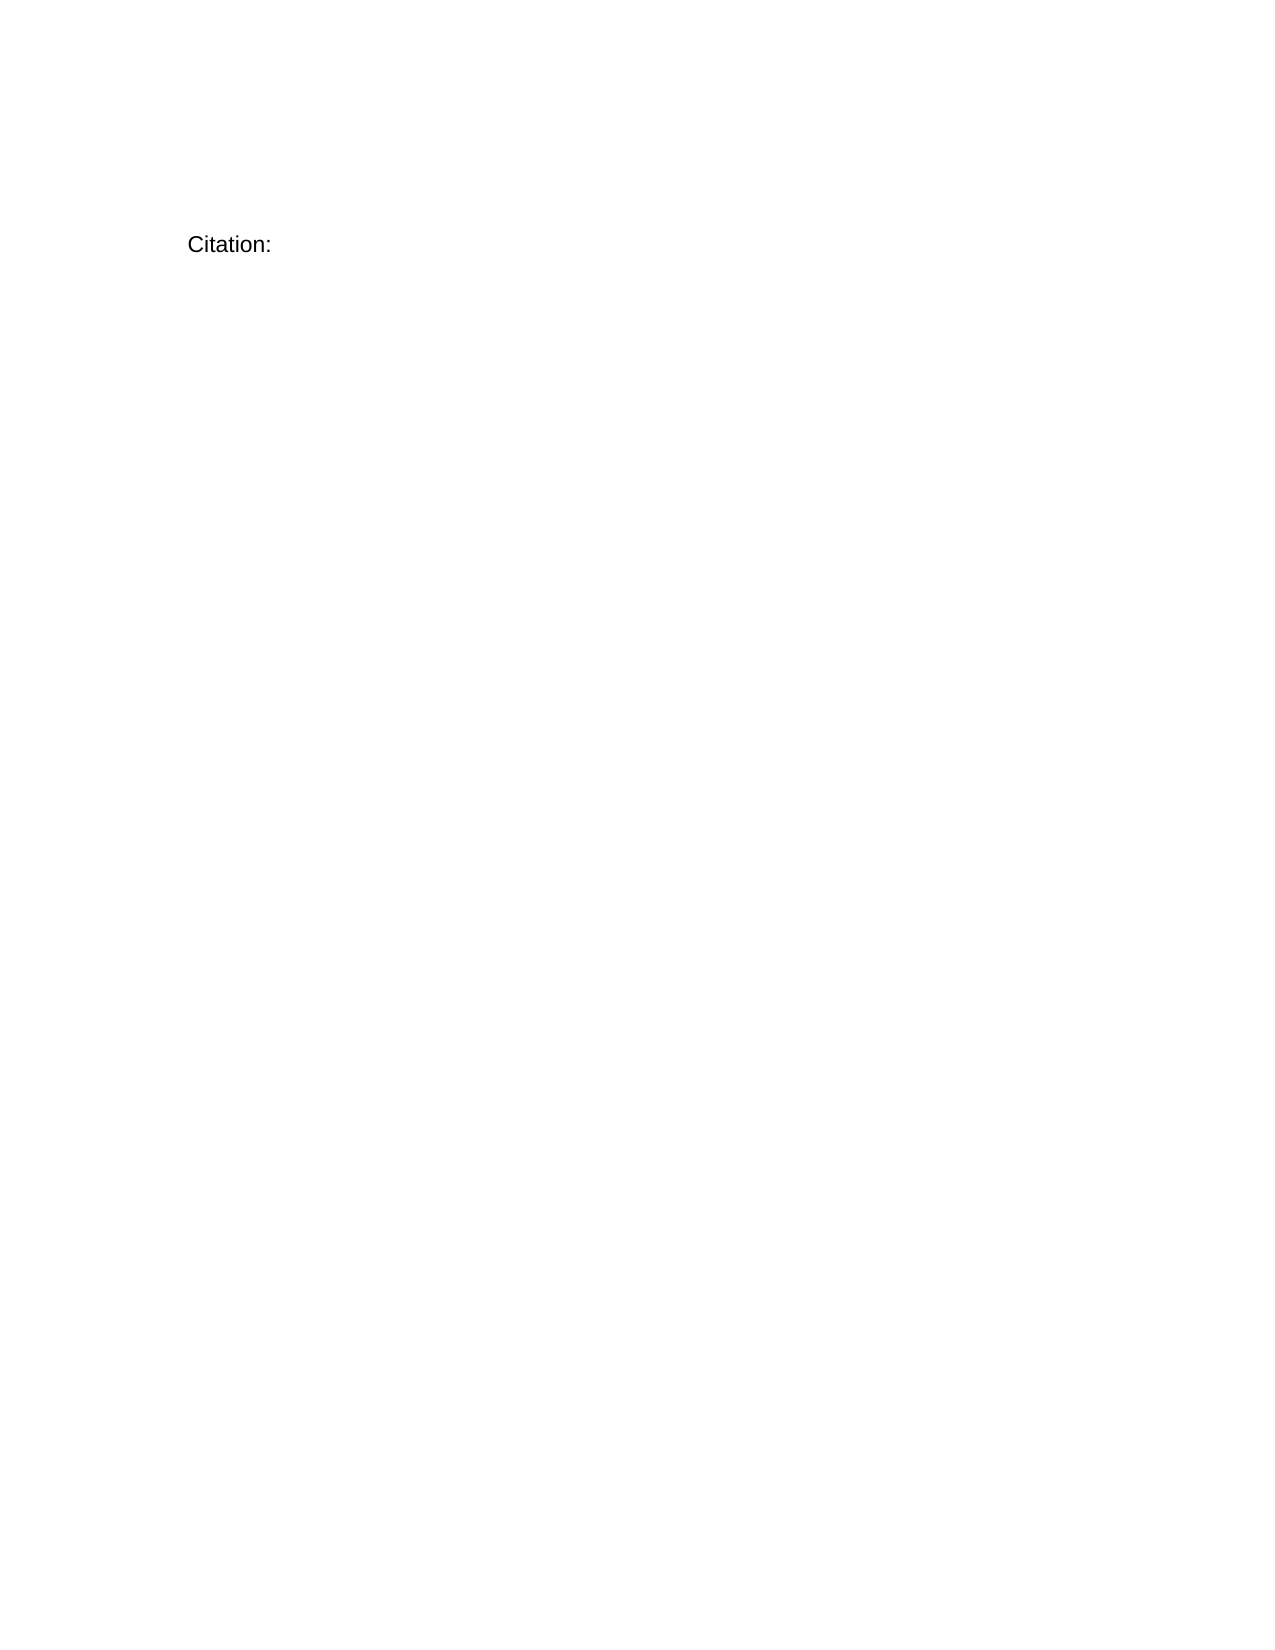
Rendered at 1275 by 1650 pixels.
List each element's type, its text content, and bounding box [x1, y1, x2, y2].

text Citation: [187, 231, 1087, 257]
